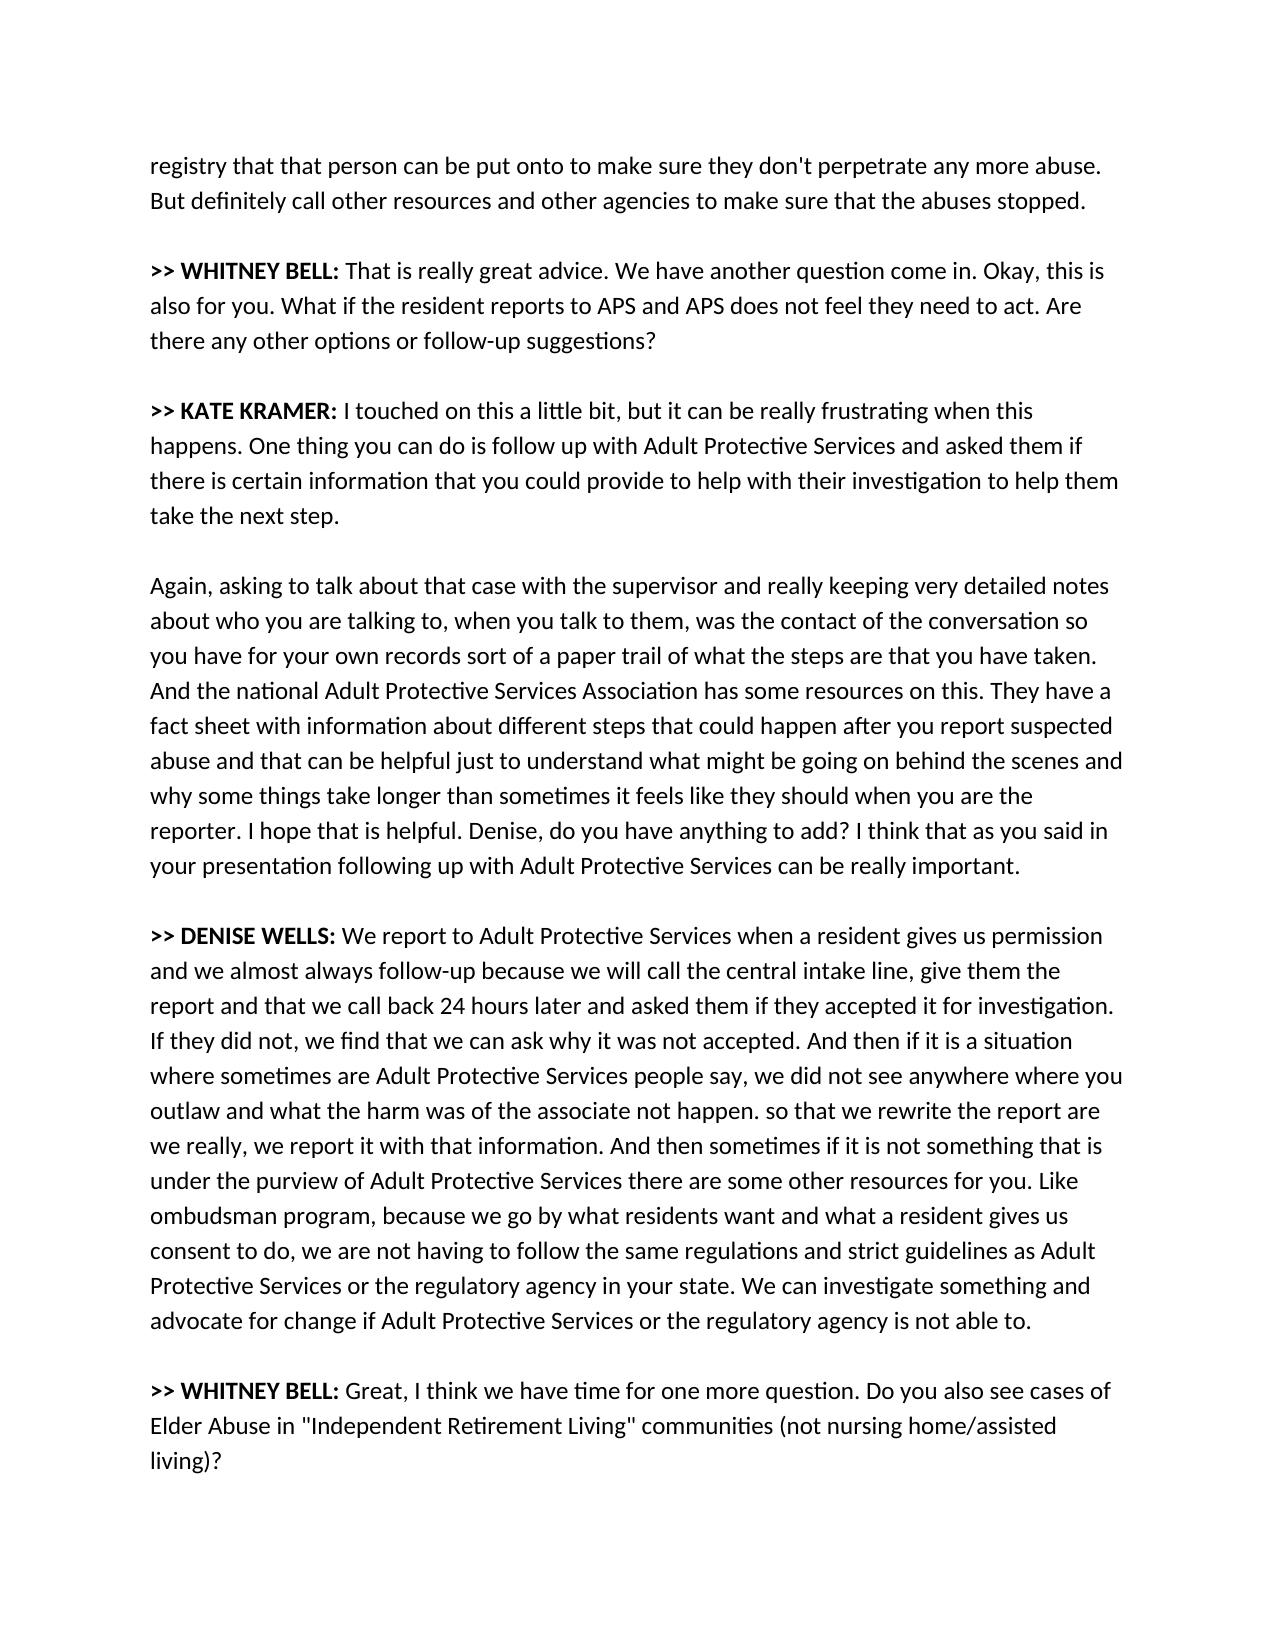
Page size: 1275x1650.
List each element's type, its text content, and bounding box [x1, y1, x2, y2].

text >> WHITNEY BELL: That is really great advice. We have another question come in. Okay, this is also for you. What if the resident reports to APS and APS does not feel they need to act. Are there any other options or follow-up suggestions? [150, 255, 1125, 356]
text >> DENISE WELLS: We report to Adult Protective Services when a resident gives us permission and we almost always follow-up because we will call the central intake line, give them the report and that we call back 24 hours later and asked them if they accepted it for investigation. If they did not, we find that we can ask why it was not accepted. And then if it is a situation where sometimes are Adult Protective Services people say, we did not see anywhere where you outlaw and what the harm was of the associate not happen. so that we rewrite the report are we really, we report it with that information. And then sometimes if it is not something that is under the purview of Adult Protective Services there are some other resources for you. Like ombudsman program, because we go by what residents want and what a resident gives us consent to do, we are not having to follow the same regulations and strict guidelines as Adult Protective Services or the regulatory agency in your state. We can investigate something and advocate for change if Adult Protective Services or the regulatory agency is not able to. [150, 920, 1125, 1336]
text >> KATE KRAMER: I touched on this a little bit, but it can be really frustrating when this happens. One thing you can do is follow up with Adult Protective Services and asked them if there is certain information that you could provide to help with their investigation to help them take the next step. [150, 395, 1125, 531]
text >> WHITNEY BELL: Great, I think we have time for one more question. Do you also see cases of Elder Abuse in "Independent Retirement Living" communities (not nursing home/assisted living)? [150, 1375, 1125, 1476]
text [150, 150, 1125, 216]
text Again, asking to talk about that case with the supervisor and really keeping very detailed notes about who you are talking to, when you talk to them, was the contact of the conversation so you have for your own records sort of a paper trail of what the steps are that you have taken. And the national Adult Protective Services Association has some resources on this. They have a fact sheet with information about different steps that could happen after you report suspected abuse and that can be helpful just to understand what might be going on behind the scenes and why some things take longer than sometimes it feels like they should when you are the reporter. I hope that is helpful. Denise, do you have anything to add? I think that as you said in your presentation following up with Adult Protective Services can be really important. [150, 570, 1125, 881]
